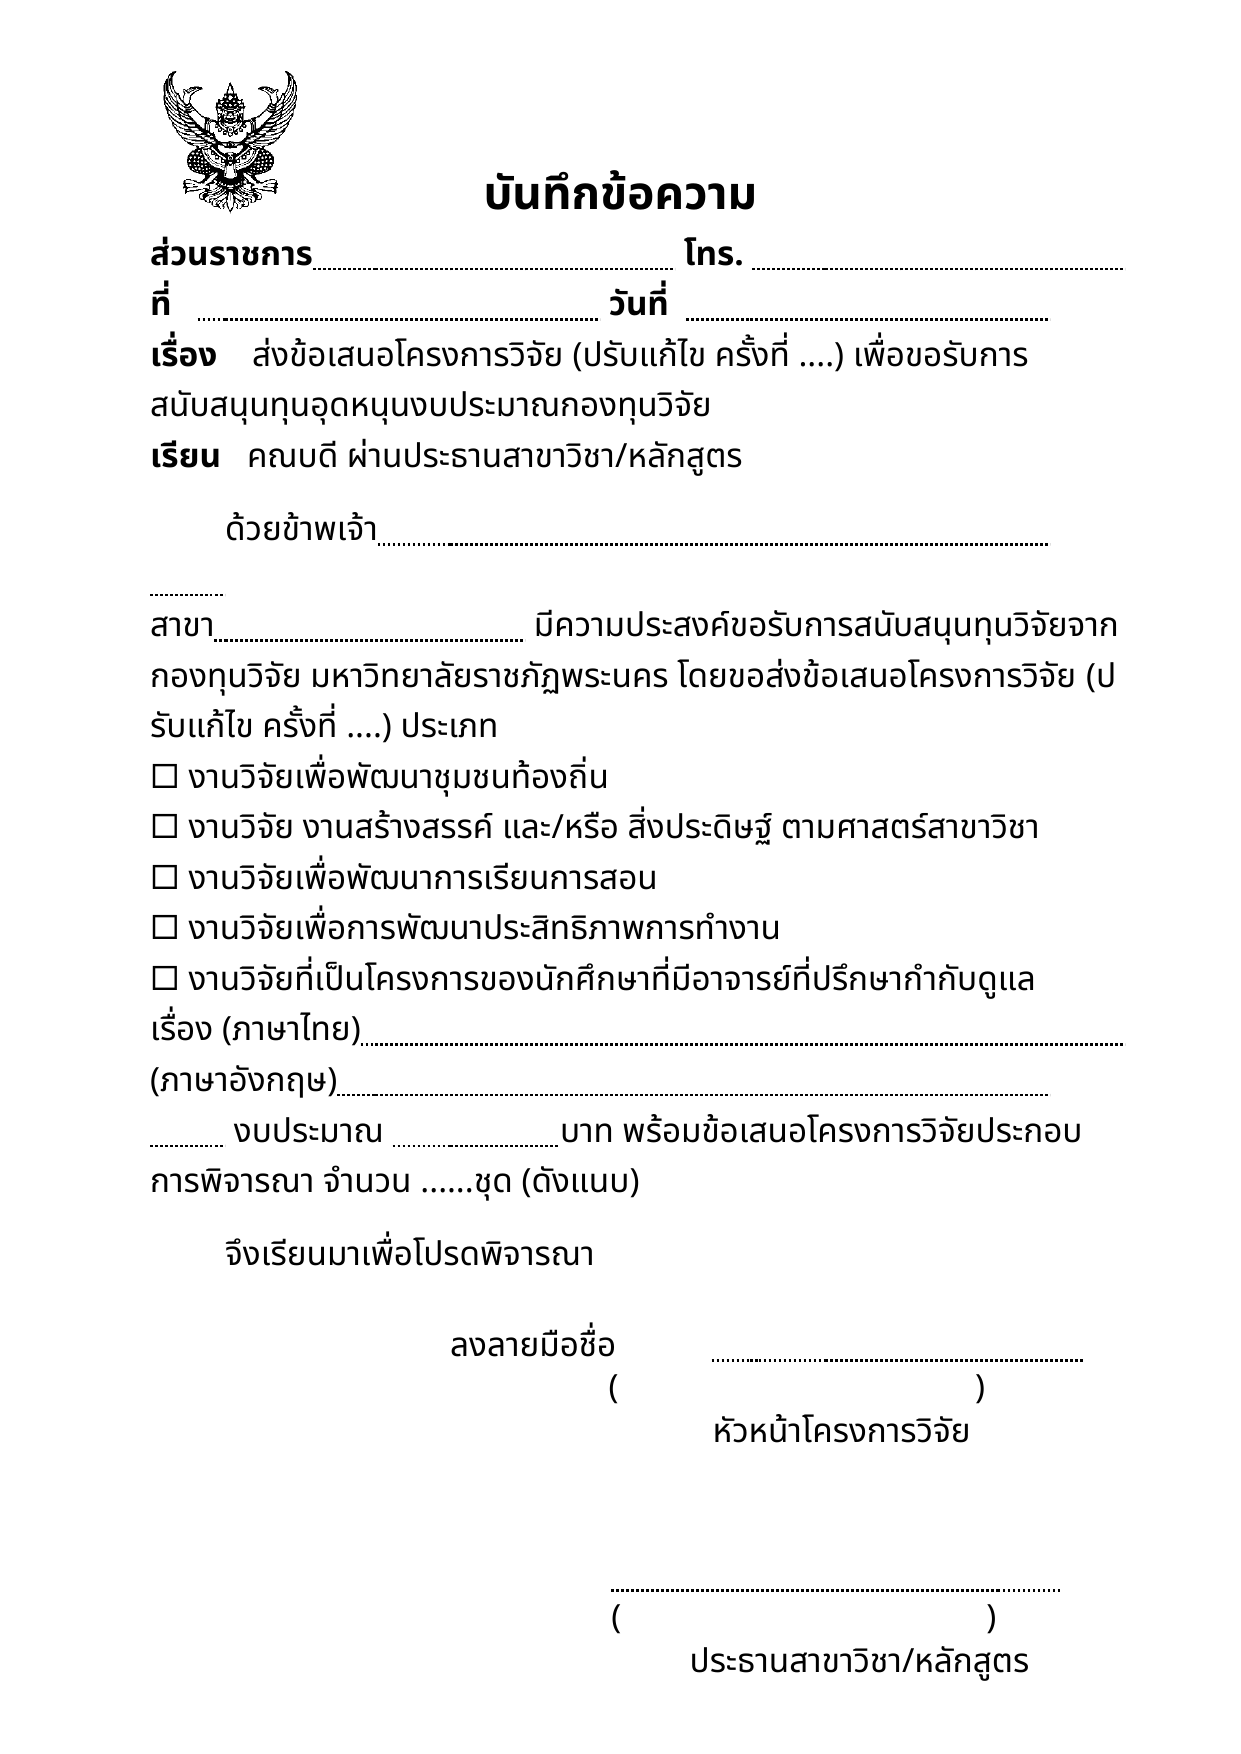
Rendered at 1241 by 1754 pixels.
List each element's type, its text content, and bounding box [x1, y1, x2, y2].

text งานวิจัยที่เป็นโครงการของนักศึกษาที่มีอาจารย์ที่ปรึกษากำกับดูแล [150, 955, 1125, 1005]
text หัวหน้าโครงการวิจัย [609, 1407, 1090, 1488]
text ด้วยข้าพเจ้า สาขา มีความประสงค์ขอรับการสนับสนุนทุนวิจัยจากกองทุนวิจัย มหาวิทยาลัยราชภัฏพระนคร โดยขอส่งข้อเสนอโครงการวิจัย (ปรับแก้ไข ครั้งที่ ....) ประเภท [150, 505, 1125, 753]
text เรื่อง ส่งข้อเสนอโครงการวิจัย (ปรับแก้ไข ครั้งที่ ....) เพื่อขอรับการสนับสนุนทุนอุดหนุนงบประมาณกองทุนวิจัย [150, 331, 1125, 432]
text งานวิจัย งานสร้างสรรค์ และ/หรือ สิ่งประดิษฐ์ ตามศาสตร์สาขาวิชา [150, 803, 1125, 854]
text จึงเรียนมาเพื่อโปรดพิจารณา [150, 1230, 1090, 1281]
text ที่ วันที่ [150, 280, 1090, 331]
text งานวิจัยเพื่อพัฒนาการเรียนการสอน [150, 854, 1125, 904]
subtitle เรียน คณบดี ผ่านประธานสาขาวิชา/หลักสูตร [150, 432, 1090, 482]
title บันทึกข้อความ [150, 160, 1090, 230]
text เรื่อง (ภาษาไทย) [150, 1005, 1125, 1056]
text งานวิจัยเพื่อพัฒนาชุมชนท้องถิ่น [150, 753, 1125, 803]
picture [153, 65, 311, 160]
text ลงลายมือชื่อ [375, 1320, 1090, 1366]
text งานวิจัยเพื่อการพัฒนาประสิทธิภาพการทำงาน [150, 904, 1125, 955]
text ( ) [600, 1366, 1090, 1407]
text (ภาษาอังกฤษ) งบประมาณ บาท พร้อมข้อเสนอโครงการวิจัยประกอบการพิจารณา จำนวน ......ชุด (ดังแนบ) [150, 1056, 1125, 1208]
subtitle ส่วนราชการ โทร. [150, 230, 1090, 280]
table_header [600, 1510, 1240, 1682]
